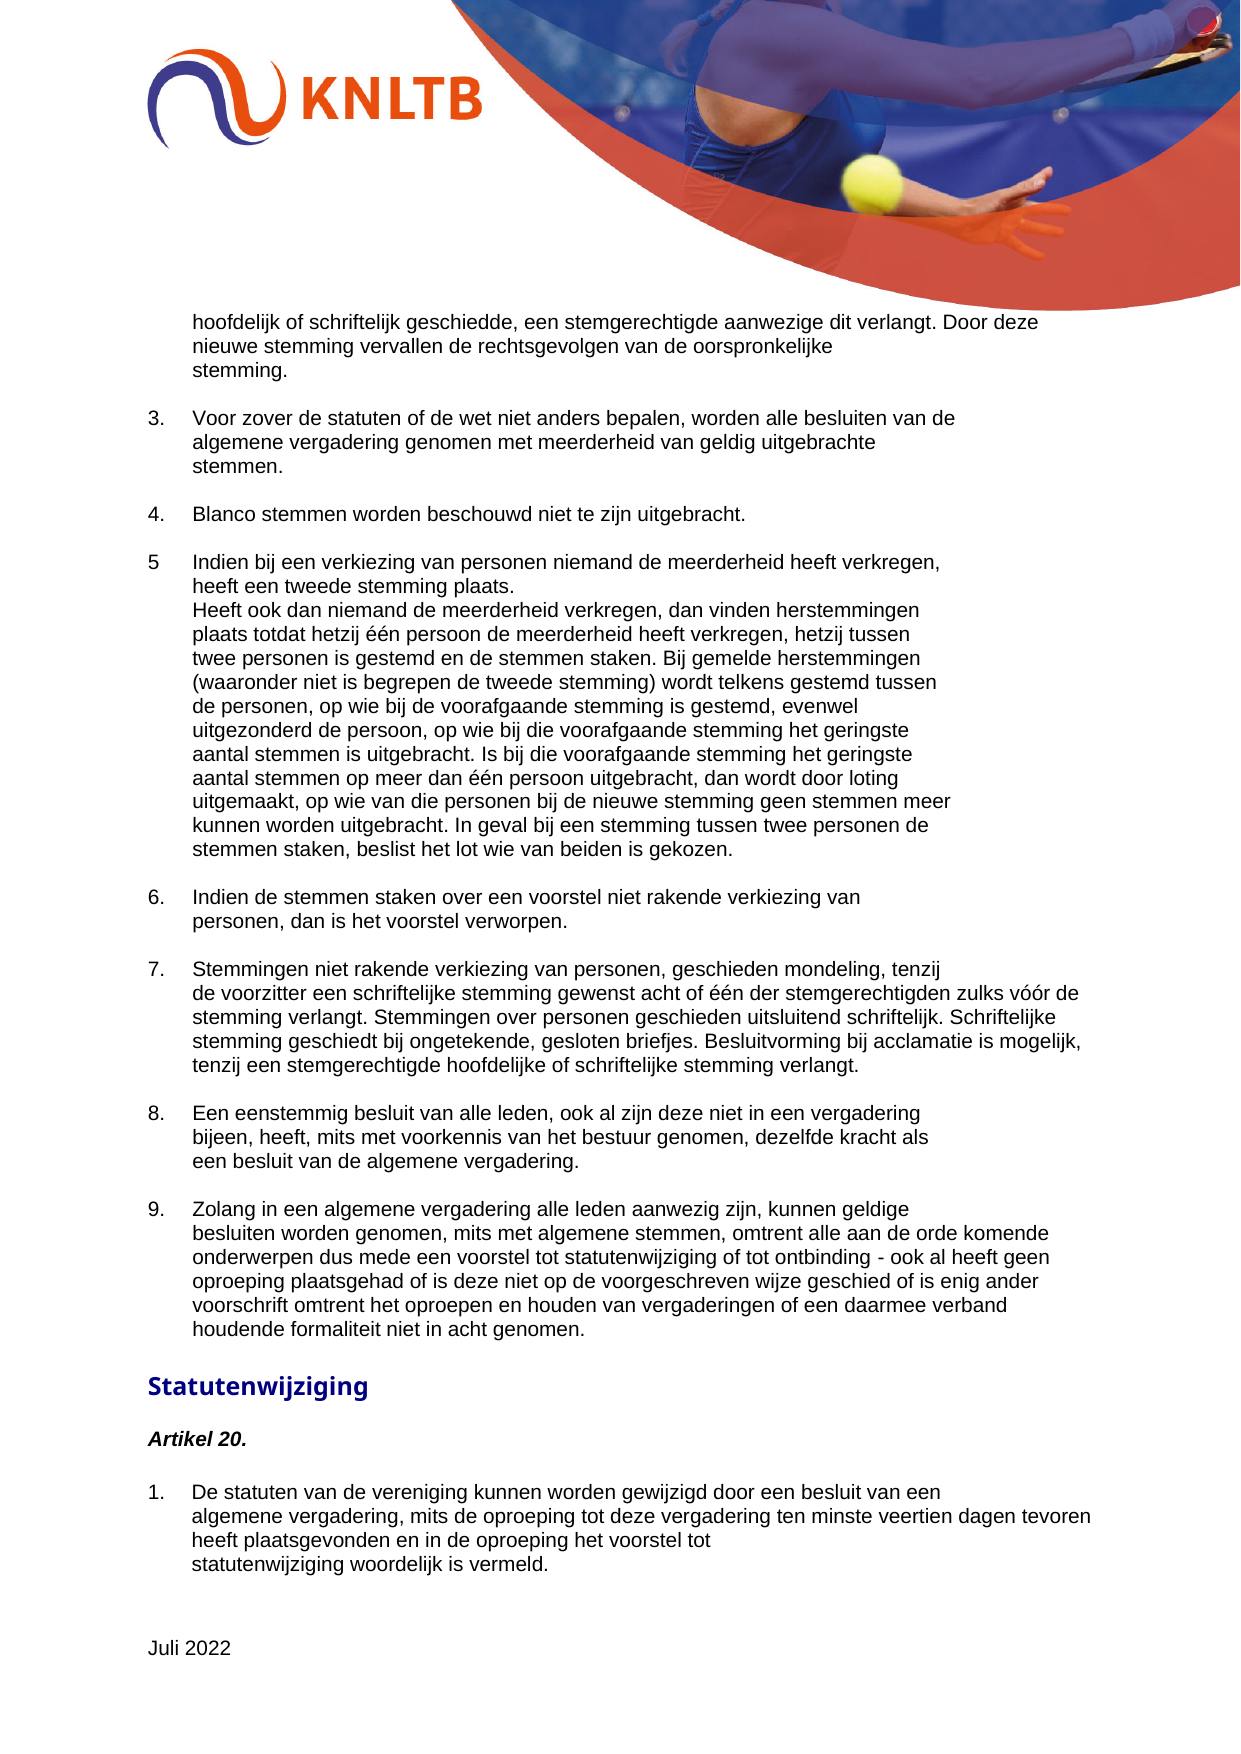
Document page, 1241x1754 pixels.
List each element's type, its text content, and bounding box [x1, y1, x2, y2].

text een besluit van de algemene vergadering. [148, 1149, 1093, 1173]
text stemmen staken, beslist het lot wie van beiden is gekozen. [148, 837, 1093, 861]
text (waaronder niet is begrepen de tweede stemming) wordt telkens gestemd tussen [148, 669, 1093, 693]
text Heeft ook dan niemand de meerderheid verkregen, dan vinden herstemmingen [148, 598, 1093, 622]
text de voorzitter een schriftelijke stemming gewenst acht of één der stemgerechtigden zulks vóór de stemming verlangt. Stemmingen over personen geschieden uitsluitend schriftelijk. Schriftelijke stemming geschiedt bij ongetekende, gesloten briefjes. Besluitvorming bij acclamatie is mogelijk, tenzij een stemgerechtigde hoofdelijke of schriftelijke stemming verlangt. [192, 981, 1093, 1077]
text aantal stemmen is uitgebracht. Is bij die voorafgaande stemming het geringste [148, 741, 1093, 765]
text 3. Voor zover de statuten of de wet niet anders bepalen, worden alle besluiten van de [148, 382, 1093, 430]
text 7. Stemmingen niet rakende verkiezing van personen, geschieden mondeling, tenzij [148, 933, 1093, 981]
text twee personen is gestemd en de stemmen staken. Bij gemelde herstemmingen [148, 646, 1093, 669]
text 6. Indien de stemmen staken over een voorstel niet rakende verkiezing van [148, 861, 1093, 909]
text 8. Een eenstemmig besluit van alle leden, ook al zijn deze niet in een vergadering [148, 1077, 1093, 1125]
text stemmen. [148, 454, 1093, 478]
text plaats totdat hetzij één persoon de meerderheid heeft verkregen, hetzij tussen [148, 622, 1093, 646]
text aantal stemmen op meer dan één persoon uitgebracht, dan wordt door loting [148, 765, 1093, 789]
picture [147, 0, 1241, 311]
text hoofdelijk of schriftelijk geschiedde, een stemgerechtigde aanwezige dit verlangt. Door deze nieuwe stemming vervallen de rechtsgevolgen van de oorspronkelijke stemming. [192, 311, 1093, 382]
text Statutenwijziging Artikel 20. [148, 1369, 1093, 1480]
text 5 Indien bij een verkiezing van personen niemand de meerderheid heeft verkregen, [148, 526, 1093, 574]
text kunnen worden uitgebracht. In geval bij een stemming tussen twee personen de [148, 813, 1093, 837]
text besluiten worden genomen, mits met algemene stemmen, omtrent alle aan de orde komende onderwerpen dus mede een voorstel tot statutenwijziging of tot ontbinding - ook al heeft geen oproeping plaatsgehad of is deze niet op de voorgeschreven wijze geschied of is enig ander voorschrift omtrent het oproepen en houden van vergaderingen of een daarmee verband houdende formaliteit niet in acht genomen. [192, 1221, 1093, 1369]
text uitgezonderd de persoon, op wie bij die voorafgaande stemming het geringste [148, 717, 1093, 741]
text uitgemaakt, op wie van die personen bij de nieuwe stemming geen stemmen meer [148, 789, 1093, 813]
text bijeen, heeft, mits met voorkennis van het bestuur genomen, dezelfde kracht als [148, 1125, 1093, 1149]
text personen, dan is het voorstel verworpen. [148, 909, 1093, 933]
text heeft een tweede stemming plaats. [148, 574, 1093, 598]
text 1. De statuten van de vereniging kunnen worden gewijzigd door een besluit van een algemene vergadering, mits de oproeping tot deze vergadering ten minste veertien dagen tevoren heeft plaatsgevonden en in de oproeping het voorstel tot statutenwijziging woordelijk is vermeld. [148, 1480, 1093, 1576]
text 9. Zolang in een algemene vergadering alle leden aanwezig zijn, kunnen geldige [148, 1173, 1093, 1221]
text de personen, op wie bij de voorafgaande stemming is gestemd, evenwel [148, 693, 1093, 717]
text 4. Blanco stemmen worden beschouwd niet te zijn uitgebracht. [148, 478, 1093, 526]
text algemene vergadering genomen met meerderheid van geldig uitgebrachte [148, 430, 1093, 454]
